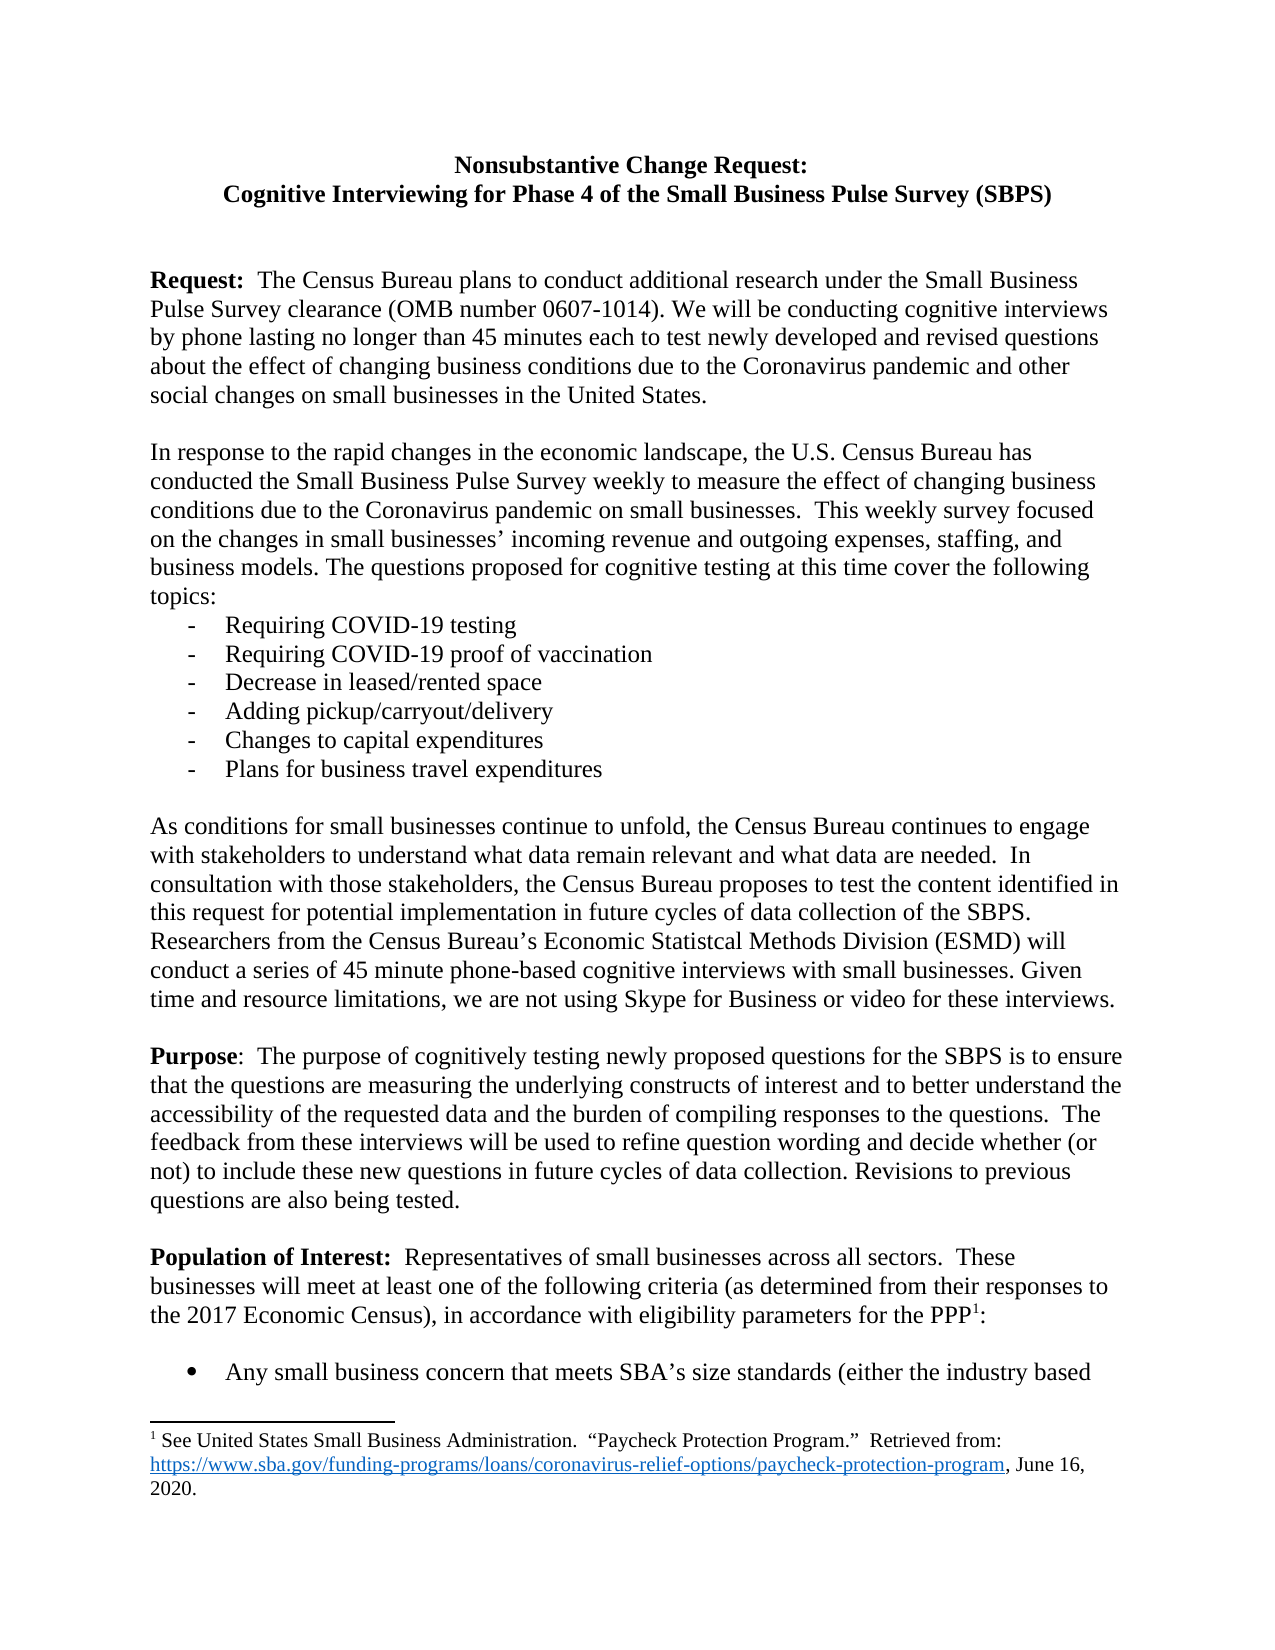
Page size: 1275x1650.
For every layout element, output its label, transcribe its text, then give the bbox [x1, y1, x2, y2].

text As conditions for small businesses continue to unfold, the Census Bureau continues to engage with stakeholders to understand what data remain relevant and what data are needed. In consultation with those stakeholders, the Census Bureau proposes to test the content identified in this request for potential implementation in future cycles of data collection of the SBPS. Researchers from the Census Bureau’s Economic Statistcal Methods Division (ESMD) will conduct a series of 45 minute phone-based cognitive interviews with small businesses. Given time and resource limitations, we are not using Skype for Business or video for these interviews. [150, 811, 1125, 1012]
text Purpose: The purpose of cognitively testing newly proposed questions for the SBPS is to ensure that the questions are measuring the underlying constructs of interest and to better understand the accessibility of the requested data and the burden of compiling responses to the questions. The feedback from these interviews will be used to refine question wording and decide whether (or not) to include these new questions in future cycles of data collection. Revisions to previous questions are also being tested. [150, 1041, 1125, 1214]
text Request: The Census Bureau plans to conduct additional research under the Small Business Pulse Survey clearance (OMB number 0607-1014). We will be conducting cognitive interviews by phone lasting no longer than 45 minutes each to test newly developed and revised questions about the effect of changing business conditions due to the Coronavirus pandemic and other social changes on small businesses in the United States. [150, 265, 1125, 409]
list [187, 1357, 1125, 1386]
text In response to the rapid changes in the economic landscape, the U.S. Census Bureau has conducted the Small Business Pulse Survey weekly to measure the effect of changing business conditions due to the Coronavirus pandemic on small businesses. This weekly survey focused on the changes in small businesses’ incoming revenue and outgoing expenses, staffing, and business models. The questions proposed for cognitive testing at this time cover the following topics: [150, 437, 1125, 610]
list Requiring COVID-19 proof of vaccination [187, 639, 1125, 667]
text Nonsubstantive Change Request: Cognitive Interviewing for Phase 4 of the Small Business Pulse Survey (SBPS) [150, 150, 1125, 207]
text Population of Interest: Representatives of small businesses across all sectors. These businesses will meet at least one of the following criteria (as determined from their responses to the 2017 Economic Census), in accordance with eligibility parameters for the PPP: [150, 1242, 1125, 1329]
list Requiring COVID-19 testing [187, 610, 1125, 639]
list Adding pickup/carryout/delivery [187, 696, 1125, 725]
list Plans for business travel expenditures [187, 754, 1125, 782]
list Changes to capital expenditures [187, 725, 1125, 754]
list Decrease in leased/rented space [187, 667, 1125, 696]
